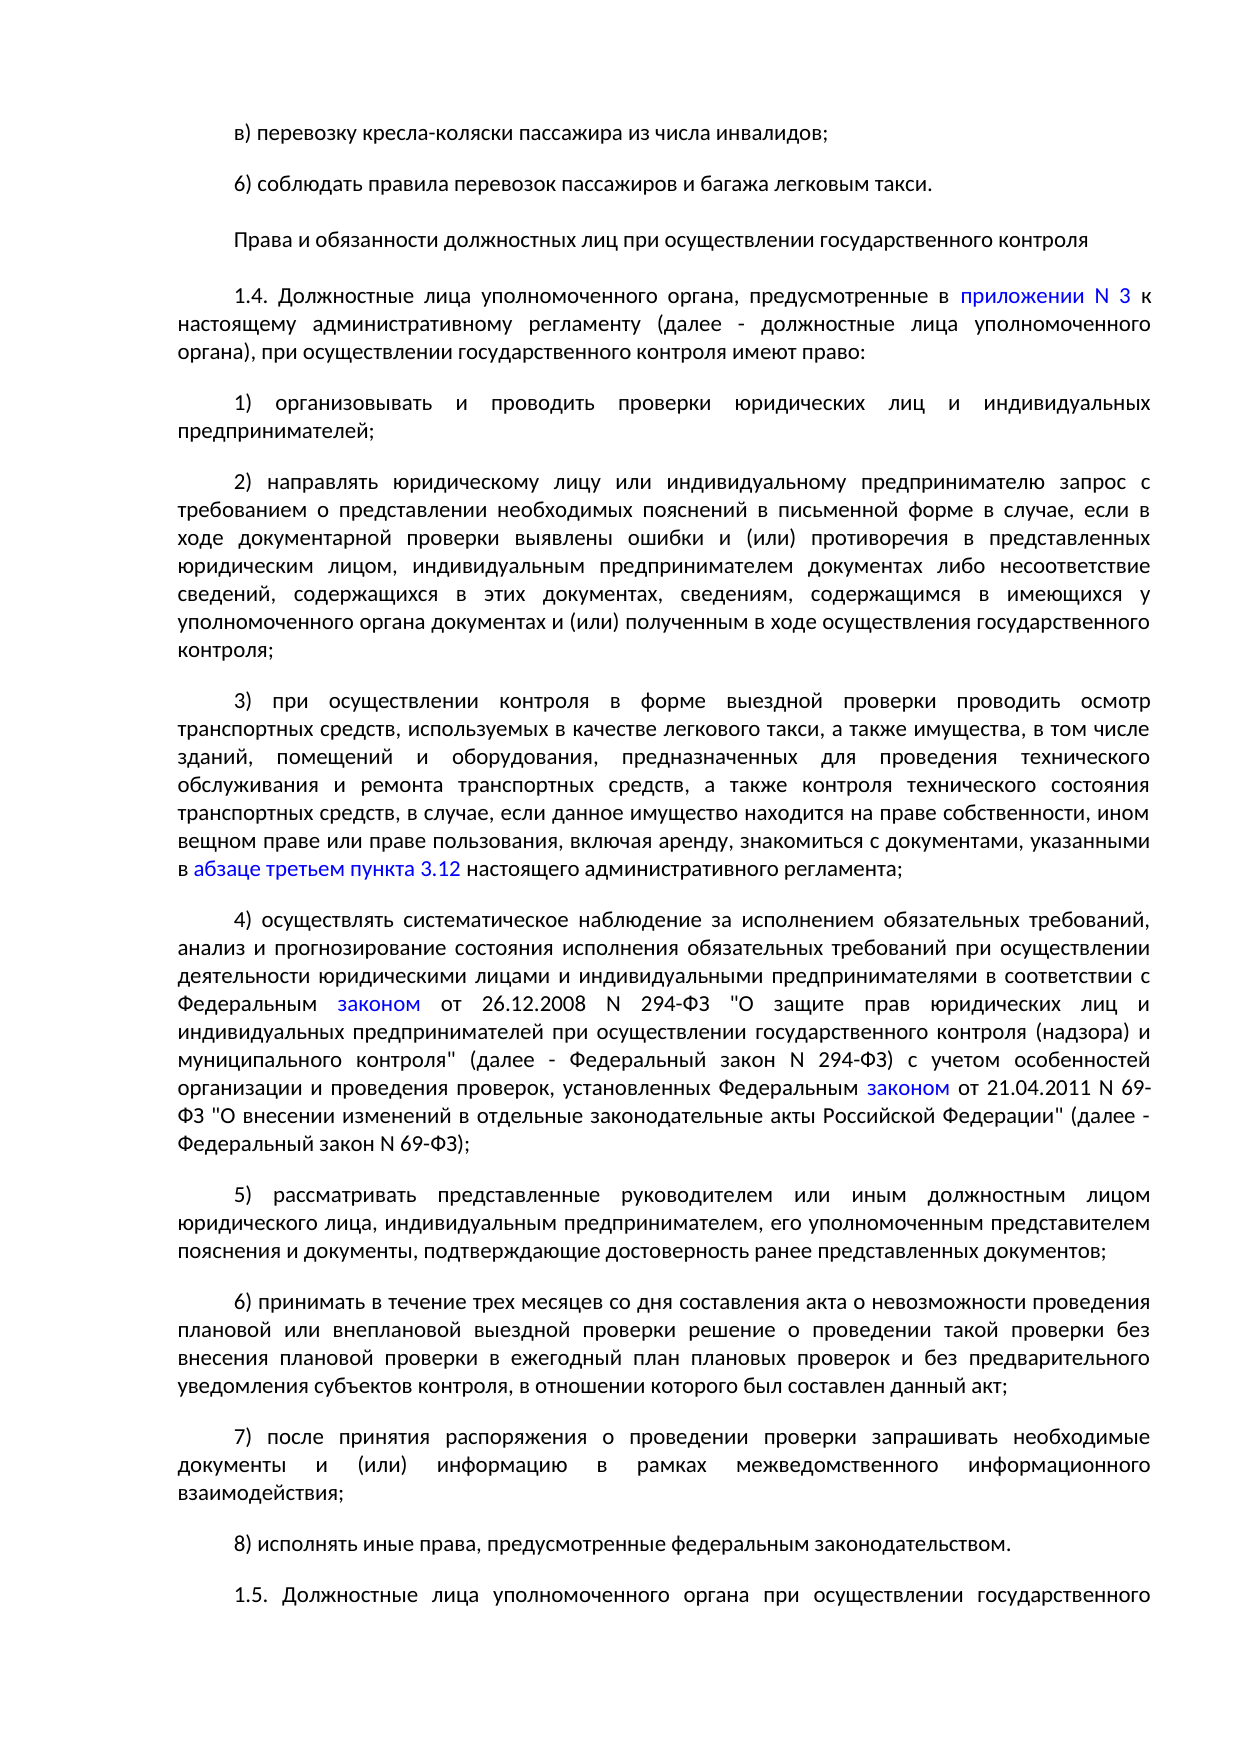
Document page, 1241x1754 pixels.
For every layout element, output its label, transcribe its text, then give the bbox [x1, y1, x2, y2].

text в) перевозку кресла-коляски пассажира из числа инвалидов; [177, 118, 1152, 146]
text 7) после принятия распоряжения о проведении проверки запрашивать необходимые документы и (или) информацию в рамках межведомственного информационного взаимодействия; [177, 1422, 1152, 1506]
text Права и обязанности должностных лиц при осуществлении государственного контроля [177, 225, 1152, 253]
text 6) соблюдать правила перевозок пассажиров и багажа легковым такси. [177, 169, 1152, 197]
text 3) при осуществлении контроля в форме выездной проверки проводить осмотр транспортных средств, используемых в качестве легкового такси, а также имущества, в том числе зданий, помещений и оборудования, предназначенных для проведения технического обслуживания и ремонта транспортных средств, а также контроля технического состояния транспортных средств, в случае, если данное имущество находится на праве собственности, ином вещном праве или праве пользования, включая аренду, знакомиться с документами, указанными в абзаце третьем пункта 3.12 настоящего административного регламента; [177, 686, 1152, 882]
text 1) организовывать и проводить проверки юридических лиц и индивидуальных предпринимателей; [177, 388, 1152, 444]
text 4) осуществлять систематическое наблюдение за исполнением обязательных требований, анализ и прогнозирование состояния исполнения обязательных требований при осуществлении деятельности юридическими лицами и индивидуальными предпринимателями в соответствии с Федеральным законом от 26.12.2008 N 294-ФЗ "О защите прав юридических лиц и индивидуальных предпринимателей при осуществлении государственного контроля (надзора) и муниципального контроля" (далее - Федеральный закон N 294-ФЗ) с учетом особенностей организации и проведения проверок, установленных Федеральным законом от 21.04.2011 N 69-ФЗ "О внесении изменений в отдельные законодательные акты Российской Федерации" (далее - Федеральный закон N 69-ФЗ); [177, 905, 1152, 1157]
text 8) исполнять иные права, предусмотренные федеральным законодательством. [177, 1529, 1152, 1557]
text 6) принимать в течение трех месяцев со дня составления акта о невозможности проведения плановой или внеплановой выездной проверки решение о проведении такой проверки без внесения плановой проверки в ежегодный план плановых проверок и без предварительного уведомления субъектов контроля, в отношении которого был составлен данный акт; [177, 1287, 1152, 1399]
text 2) направлять юридическому лицу или индивидуальному предпринимателю запрос с требованием о представлении необходимых пояснений в письменной форме в случае, если в ходе документарной проверки выявлены ошибки и (или) противоречия в представленных юридическим лицом, индивидуальным предпринимателем документах либо несоответствие сведений, содержащихся в этих документах, сведениям, содержащимся в имеющихся у уполномоченного органа документах и (или) полученным в ходе осуществления государственного контроля; [177, 467, 1152, 663]
text 5) рассматривать представленные руководителем или иным должностным лицом юридического лица, индивидуальным предпринимателем, его уполномоченным представителем пояснения и документы, подтверждающие достоверность ранее представленных документов; [177, 1180, 1152, 1264]
text 1.4. Должностные лица уполномоченного органа, предусмотренные в приложении N 3 к настоящему административному регламенту (далее - должностные лица уполномоченного органа), при осуществлении государственного контроля имеют право: [177, 281, 1152, 365]
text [177, 1580, 1152, 1608]
